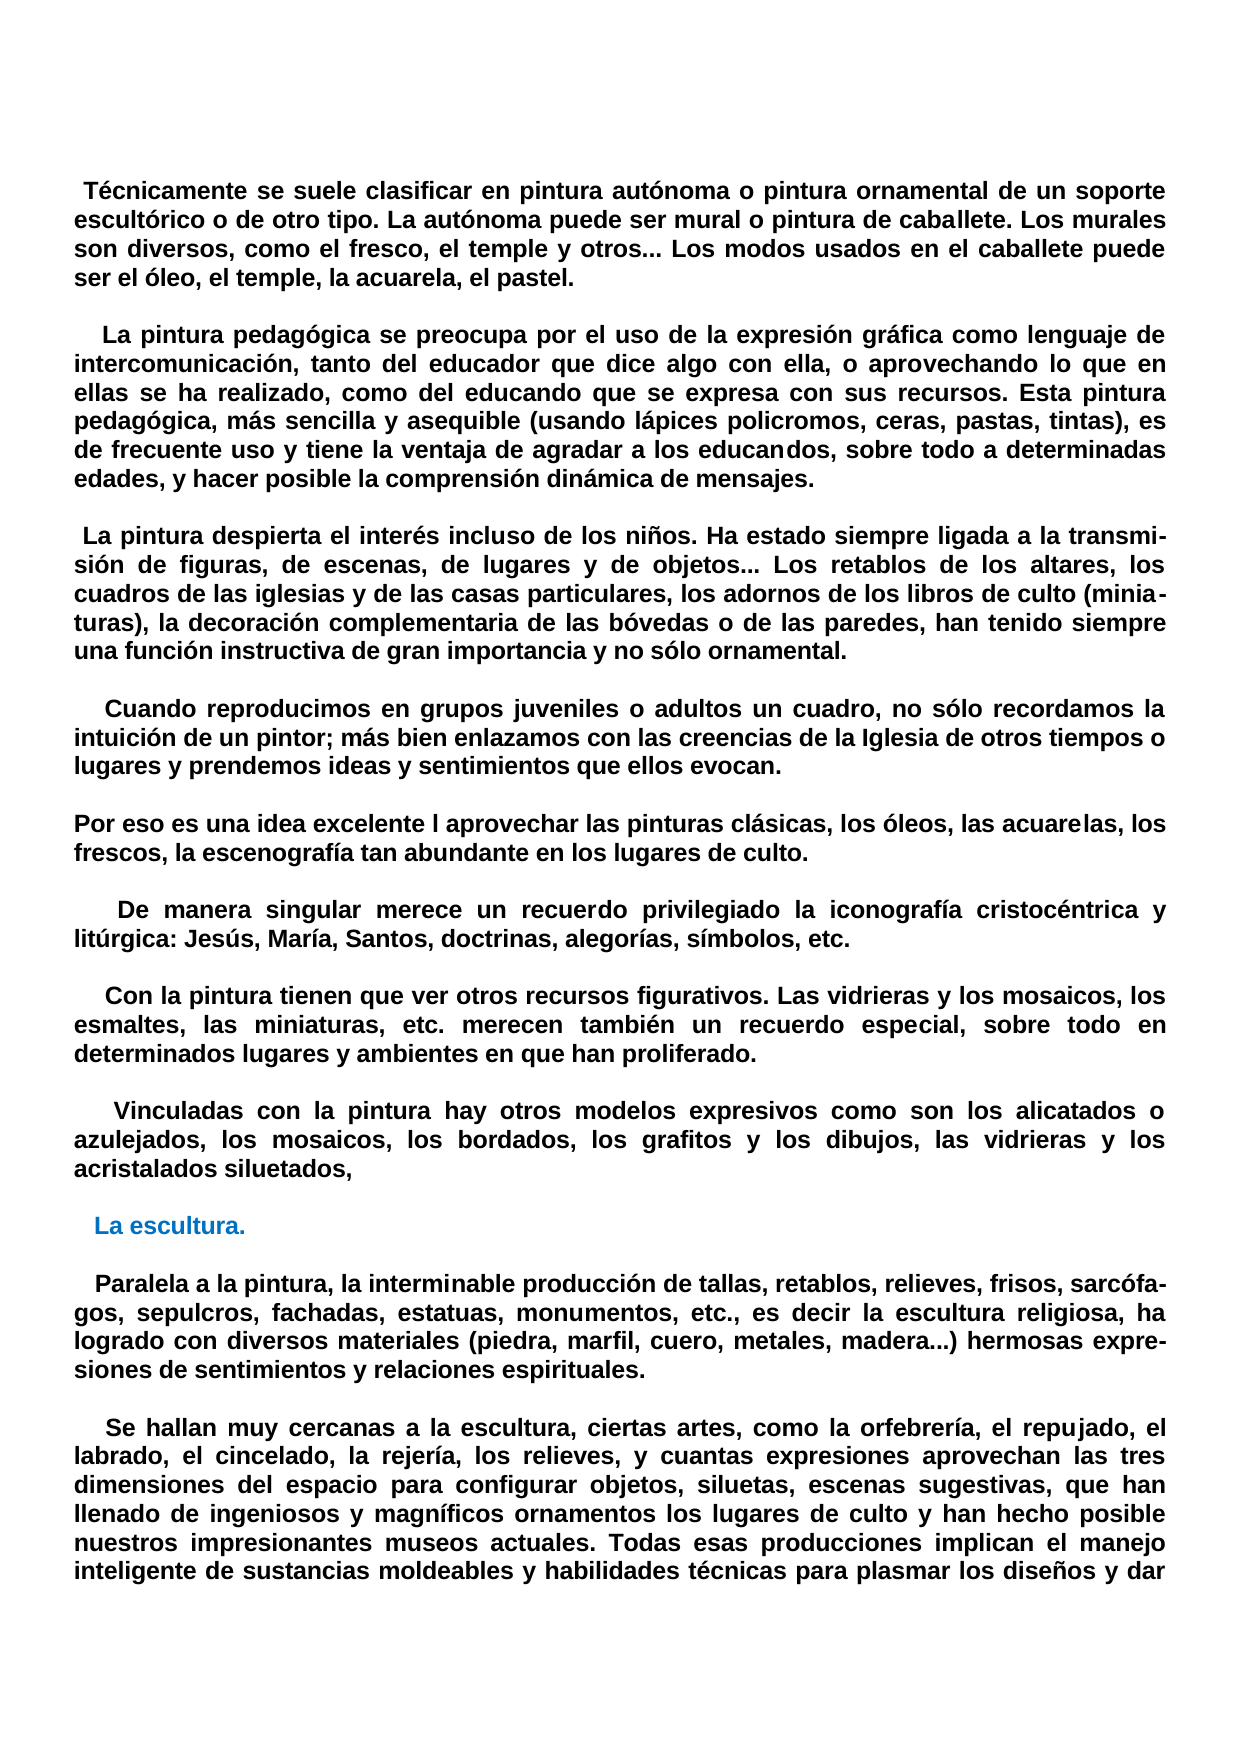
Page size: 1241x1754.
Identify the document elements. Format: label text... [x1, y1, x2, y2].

text Por eso es una idea excelente l aprovechar las pinturas clásicas, los óleos, las acuarelas, los frescos, la escenografía tan abundante en los lugares de culto. [74, 809, 1167, 866]
text Paralela a la pintura, la interminable producción de tallas, retablos, relieves, frisos, sarcófagos, sepulcros, fachadas, estatuas, monumentos, etc., es decir la escultura religiosa, ha logrado con diversos materiales (piedra, marfil, cuero, metales, madera...) hermosas expresiones de sentimientos y relaciones espirituales. [74, 1269, 1167, 1384]
text La pintura despierta el interés incluso de los niños. Ha estado siempre ligada a la transmisión de figuras, de escenas, de lugares y de objetos... Los retablos de los altares, los cuadros de las iglesias y de las casas particulares, los adornos de los libros de culto (miniaturas), la decoración complementaria de las bóvedas o de las paredes, han tenido siempre una función instructiva de gran importancia y no sólo ornamental. [74, 521, 1167, 665]
text La escultura. [74, 1211, 1167, 1240]
text Vinculadas con la pintura hay otros modelos expresivos como son los alicatados o azulejados, los mosaicos, los bordados, los grafitos y los dibujos, las vidrieras y los acristalados siluetados, [74, 1096, 1167, 1183]
text Técnicamente se suele clasificar en pintura autónoma o pintura ornamental de un soporte escultórico o de otro tipo. La autónoma puede ser mural o pintura de caballete. Los murales son diversos, como el fresco, el temple y otros... Los modos usados en el caballete puede ser el óleo, el temple, la acuarela, el pastel. [74, 176, 1167, 291]
text Con la pintura tienen que ver otros recursos figurativos. Las vidrieras y los mosaicos, los esmaltes, las miniaturas, etc. merecen también un recuerdo especial, sobre todo en determinados lugares y ambientes en que han proliferado. [74, 981, 1167, 1068]
text La pintura pedagógica se preocupa por el uso de la expresión gráfica como lenguaje de intercomunicación, tanto del educador que dice algo con ella, o aprovechando lo que en ellas se ha realizado, como del educando que se expresa con sus recursos. Esta pintura pedagógica, más sencilla y asequible (usando lápices policromos, ceras, pastas, tintas), es de frecuente uso y tiene la ventaja de agradar a los educandos, sobre todo a determinadas edades, y hacer posible la comprensión dinámica de mensajes. [74, 320, 1167, 493]
text Cuando reproducimos en grupos juveniles o adultos un cuadro, no sólo recordamos la intuición de un pintor; más bien enlazamos con las creencias de la Iglesia de otros tiempos o lugares y prendemos ideas y sentimientos que ellos evocan. [74, 694, 1167, 780]
text De manera singular merece un recuerdo privilegiado la iconografía cristocéntrica y litúrgica: Jesús, María, Santos, doctrinas, alegorías, símbolos, etc. [74, 895, 1167, 953]
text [74, 1413, 1167, 1585]
